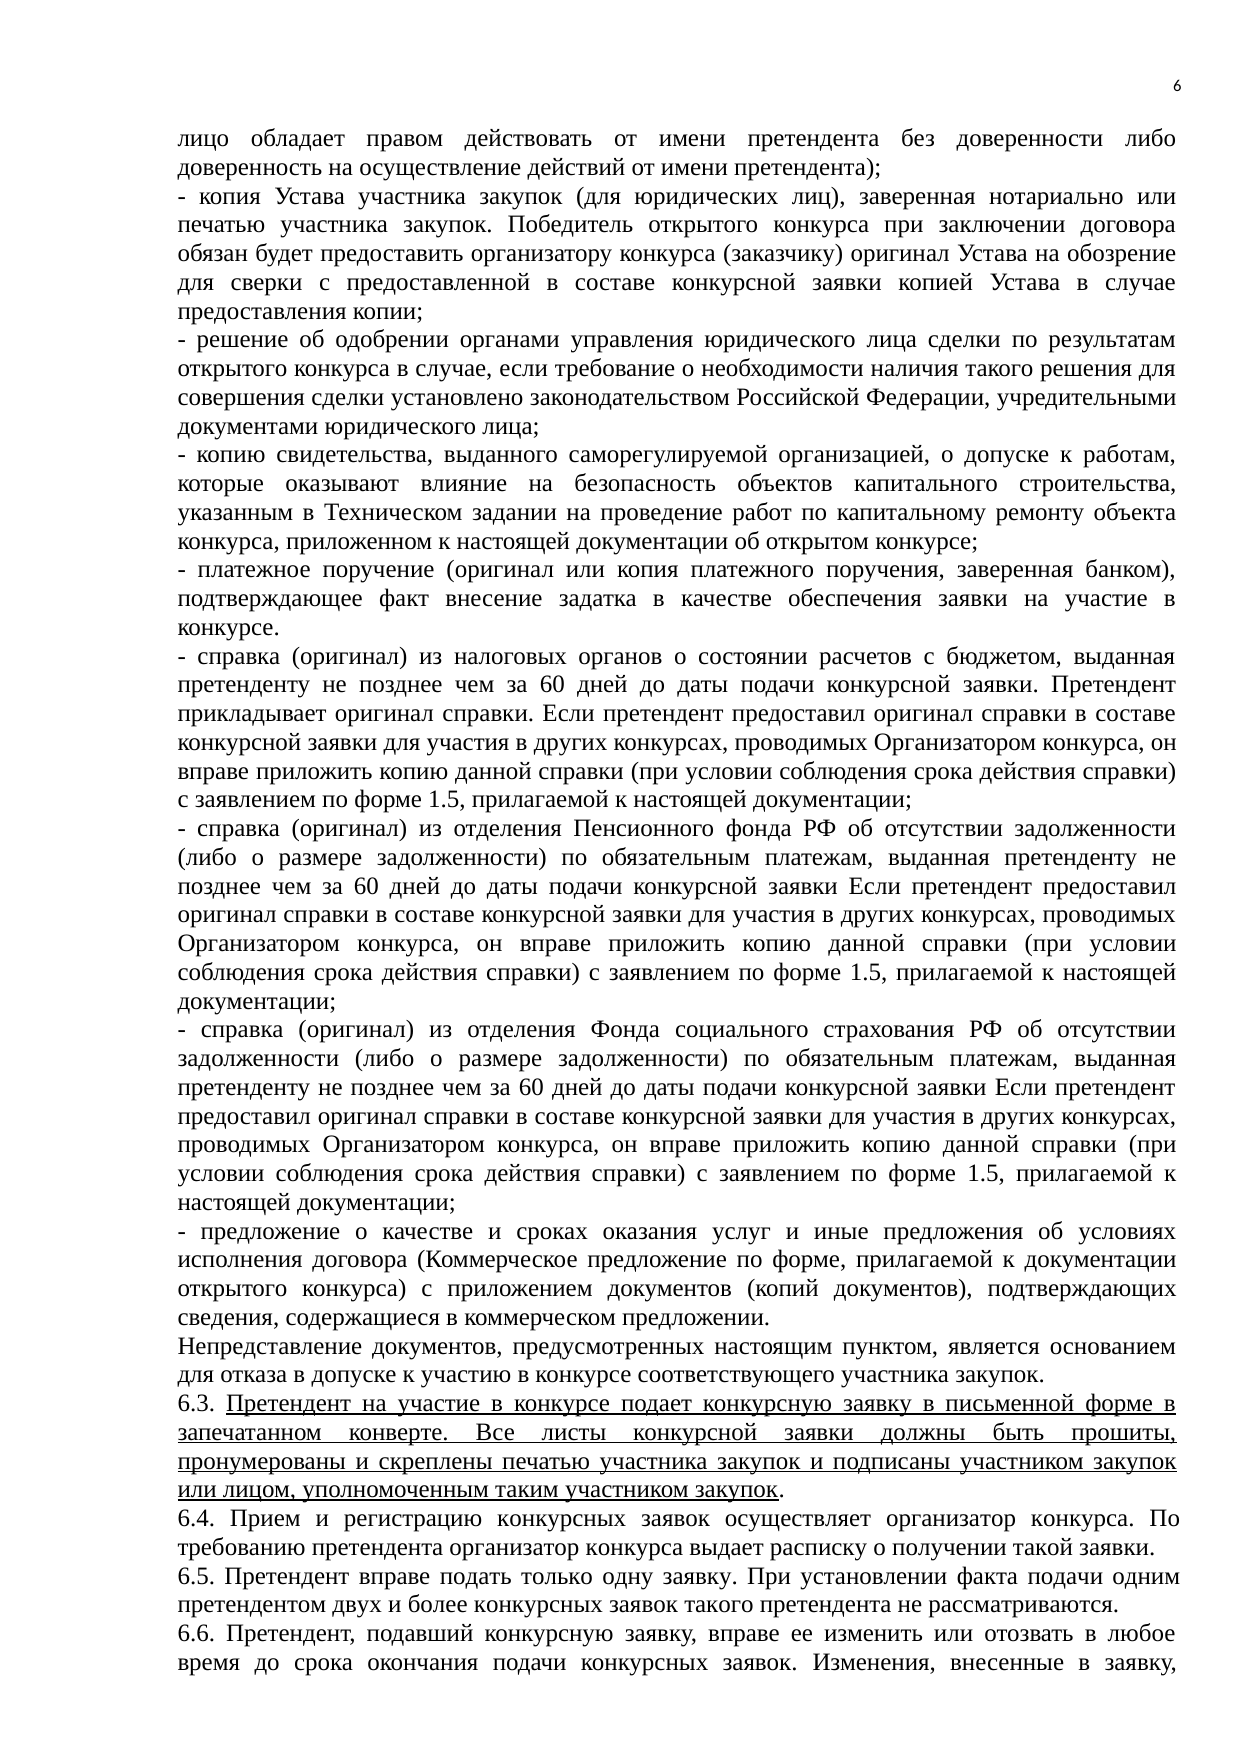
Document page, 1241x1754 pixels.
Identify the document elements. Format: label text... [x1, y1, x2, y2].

text - решение об одобрении органами управления юридического лица сделки по результатам открытого конкурса в случае, если требование о необходимости наличия такого решения для совершения сделки установлено законодательством Российской Федерации, учредительными документами юридического лица; [177, 324, 1177, 439]
text 6.4. Прием и регистрацию конкурсных заявок осуществляет организатор конкурса. По требованию претендента организатор конкурса выдает расписку о получении такой заявки. [177, 1503, 1181, 1561]
text 6.5. Претендент вправе подать только одну заявку. При установлении факта подачи одним претендентом двух и более конкурсных заявок такого претендента не рассматриваются. [177, 1561, 1181, 1618]
text 6.3. Претендент на участие в конкурсе подает конкурсную заявку в письменной форме в запечатанном конверте. Все листы конкурсной заявки должны быть прошиты, пронумерованы и скреплены печатью участника закупок и подписаны участником закупок или лицом, уполномоченным таким участником закупок. [177, 1472, 1177, 1503]
text - копия Устава участника закупок (для юридических лиц), заверенная нотариально или печатью участника закупок. Победитель открытого конкурса при заключении договора обязан будет предоставить организатору конкурса (заказчику) оригинал Устава на обозрение для сверки с предоставленной в составе конкурсной заявки копией Устава в случае предоставления копии; [177, 181, 1177, 324]
text - справка (оригинал) из отделения Фонда социального страхования РФ об отсутствии задолженности (либо о размере задолженности) по обязательным платежам, выданная претенденту не позднее чем за 60 дней до даты подачи конкурсной заявки Если претендент предоставил оригинал справки в составе конкурсной заявки для участия в других конкурсах, проводимых Организатором конкурса, он вправе приложить копию данной справки (при условии соблюдения срока действия справки) с заявлением по форме 1.5, прилагаемой к настоящей документации; [177, 1014, 1177, 1216]
text - платежное поручение (оригинал или копия платежного поручения, заверенная банком), подтверждающее факт внесение задатка в качестве обеспечения заявки на участие в конкурсе. [177, 554, 1177, 641]
text - копию свидетельства, выданного саморегулируемой организацией, о допуске к работам, которые оказывают влияние на безопасность объектов капитального строительства, указанным в Техническом задании на проведение работ по капитальному ремонту объекта конкурса, приложенном к настоящей документации об открытом конкурсе; [177, 439, 1177, 554]
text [177, 1618, 1177, 1676]
text - справка (оригинал) из налоговых органов о состоянии расчетов с бюджетом, выданная претенденту не позднее чем за 60 дней до даты подачи конкурсной заявки. Претендент прикладывает оригинал справки. Если претендент предоставил оригинал справки в составе конкурсной заявки для участия в других конкурсах, проводимых Организатором конкурса, он вправе приложить копию данной справки (при условии соблюдения срока действия справки) с заявлением по форме 1.5, прилагаемой к настоящей документации; [177, 641, 1177, 813]
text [177, 123, 1177, 181]
text 6.3. Претендент на участие в конкурсе подает конкурсную заявку в письменной форме в запечатанном конверте. Все листы конкурсной заявки должны быть прошиты, пронумерованы и скреплены печатью участника закупок и подписаны участником закупок или лицом, уполномоченным таким участником закупок. [177, 1388, 1177, 1442]
text - предложение о качестве и сроках оказания услуг и иные предложения об условиях исполнения договора (Коммерческое предложение по форме, прилагаемой к документации открытого конкурса) с приложением документов (копий документов), подтверждающих сведения, содержащиеся в коммерческом предложении. [177, 1216, 1177, 1331]
text Непредставление документов, предусмотренных настоящим пунктом, является основанием для отказа в допуске к участию в конкурсе соответствующего участника закупок. [177, 1331, 1177, 1388]
text - справка (оригинал) из отделения Пенсионного фонда РФ об отсутствии задолженности (либо о размере задолженности) по обязательным платежам, выданная претенденту не позднее чем за 60 дней до даты подачи конкурсной заявки Если претендент предоставил оригинал справки в составе конкурсной заявки для участия в других конкурсах, проводимых Организатором конкурса, он вправе приложить копию данной справки (при условии соблюдения срока действия справки) с заявлением по форме 1.5, прилагаемой к настоящей документации; [177, 813, 1177, 1014]
text 6.3. Претендент на участие в конкурсе подает конкурсную заявку в письменной форме в запечатанном конверте. Все листы конкурсной заявки должны быть прошиты, пронумерованы и скреплены печатью участника закупок и подписаны участником закупок или лицом, уполномоченным таким участником закупок. [177, 1443, 1177, 1471]
